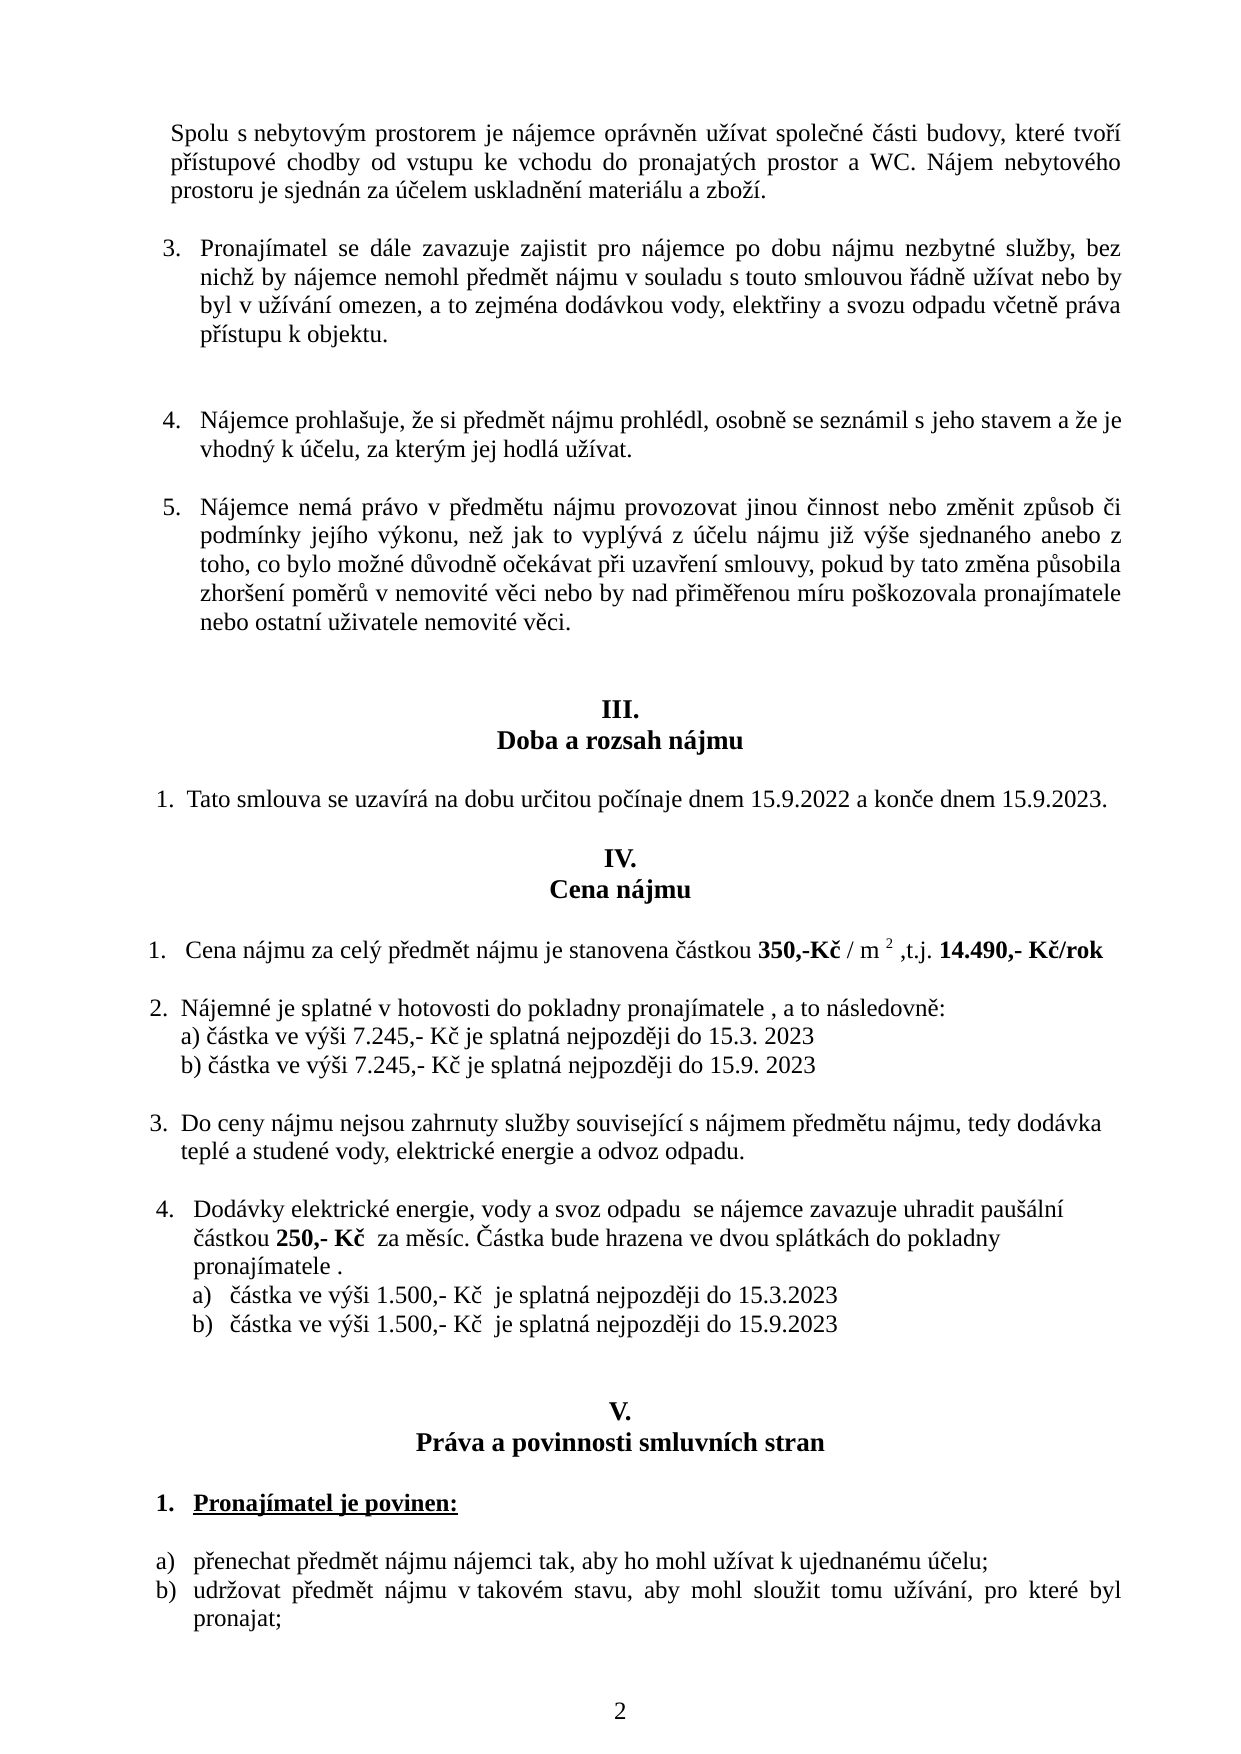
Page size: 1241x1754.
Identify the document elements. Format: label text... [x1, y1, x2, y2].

text IV. [118, 842, 1122, 873]
text b) částka ve výši 7.245,- Kč je splatná nejpozději do 15.9. 2023 [118, 1050, 1122, 1079]
text Cena nájmu [118, 873, 1122, 904]
list částka ve výši 1.500,- Kč je splatná nejpozději do 15.9.2023 [192, 1309, 1122, 1338]
list Nájemce prohlašuje, že si předmět nájmu prohlédl, osobně se seznámil s jeho stavem a že je vhodný k účelu, za kterým jej hodlá užívat. [162, 406, 1122, 463]
text 1. Tato smlouva se uzavírá na dobu určitou počínaje dnem 15.9.2022 a konče dnem 15.9.2023. [118, 784, 1122, 813]
list Dodávky elektrické energie, vody a svoz odpadu se nájemce zavazuje uhradit paušální [156, 1194, 1122, 1223]
list udržovat předmět nájmu v takovém stavu, aby mohl sloužit tomu užívání, pro které byl pronajat; [156, 1575, 1122, 1632]
list Pronajímatel je povinen: [156, 1488, 1122, 1517]
text pronajímatele . [118, 1251, 1122, 1280]
list přenechat předmět nájmu nájemci tak, aby ho mohl užívat k ujednanému účelu; [156, 1546, 1122, 1575]
text Práva a povinnosti smluvních stran [118, 1426, 1122, 1457]
text V. [118, 1395, 1122, 1426]
text částkou 250,- Kč za měsíc. Částka bude hrazena ve dvou splátkách do pokladny [118, 1223, 1122, 1251]
text 2. Nájemné je splatné v hotovosti do pokladny pronajímatele , a to následovně: [118, 993, 1122, 1021]
text III. [118, 693, 1122, 724]
list Nájemce nemá právo v předmětu nájmu provozovat jinou činnost nebo změnit způsob či podmínky jejího výkonu, než jak to vyplývá z účelu nájmu již výše sjednaného anebo z toho, co bylo možné důvodně očekávat při uzavření smlouvy, pokud by tato změna působila zhoršení poměrů v nemovité věci nebo by nad přiměřenou míru poškozovala pronajímatele nebo ostatní uživatele nemovité věci. [162, 492, 1122, 636]
text Doba a rozsah nájmu [118, 724, 1122, 755]
text 3. Do ceny nájmu nejsou zahrnuty služby související s nájmem předmětu nájmu, tedy dodávka [118, 1108, 1122, 1136]
list částka ve výši 1.500,- Kč je splatná nejpozději do 15.3.2023 [192, 1280, 1122, 1309]
list Pronajímatel se dále zavazuje zajistit pro nájemce po dobu nájmu nezbytné služby, bez nichž by nájemce nemohl předmět nájmu v souladu s touto smlouvou řádně užívat nebo by byl v užívání omezen, a to zejména dodávkou vody, elektřiny a svozu odpadu včetně práva přístupu k objektu. [162, 233, 1122, 348]
list Cena nájmu za celý předmět nájmu je stanovena částkou 350,-Kč / m 2 ,t.j. 14.490,- Kč/rok [148, 935, 1122, 964]
text teplé a studené vody, elektrické energie a odvoz odpadu. [118, 1136, 1122, 1165]
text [170, 118, 1122, 204]
text a) částka ve výši 7.245,- Kč je splatná nejpozději do 15.3. 2023 [118, 1021, 1122, 1050]
